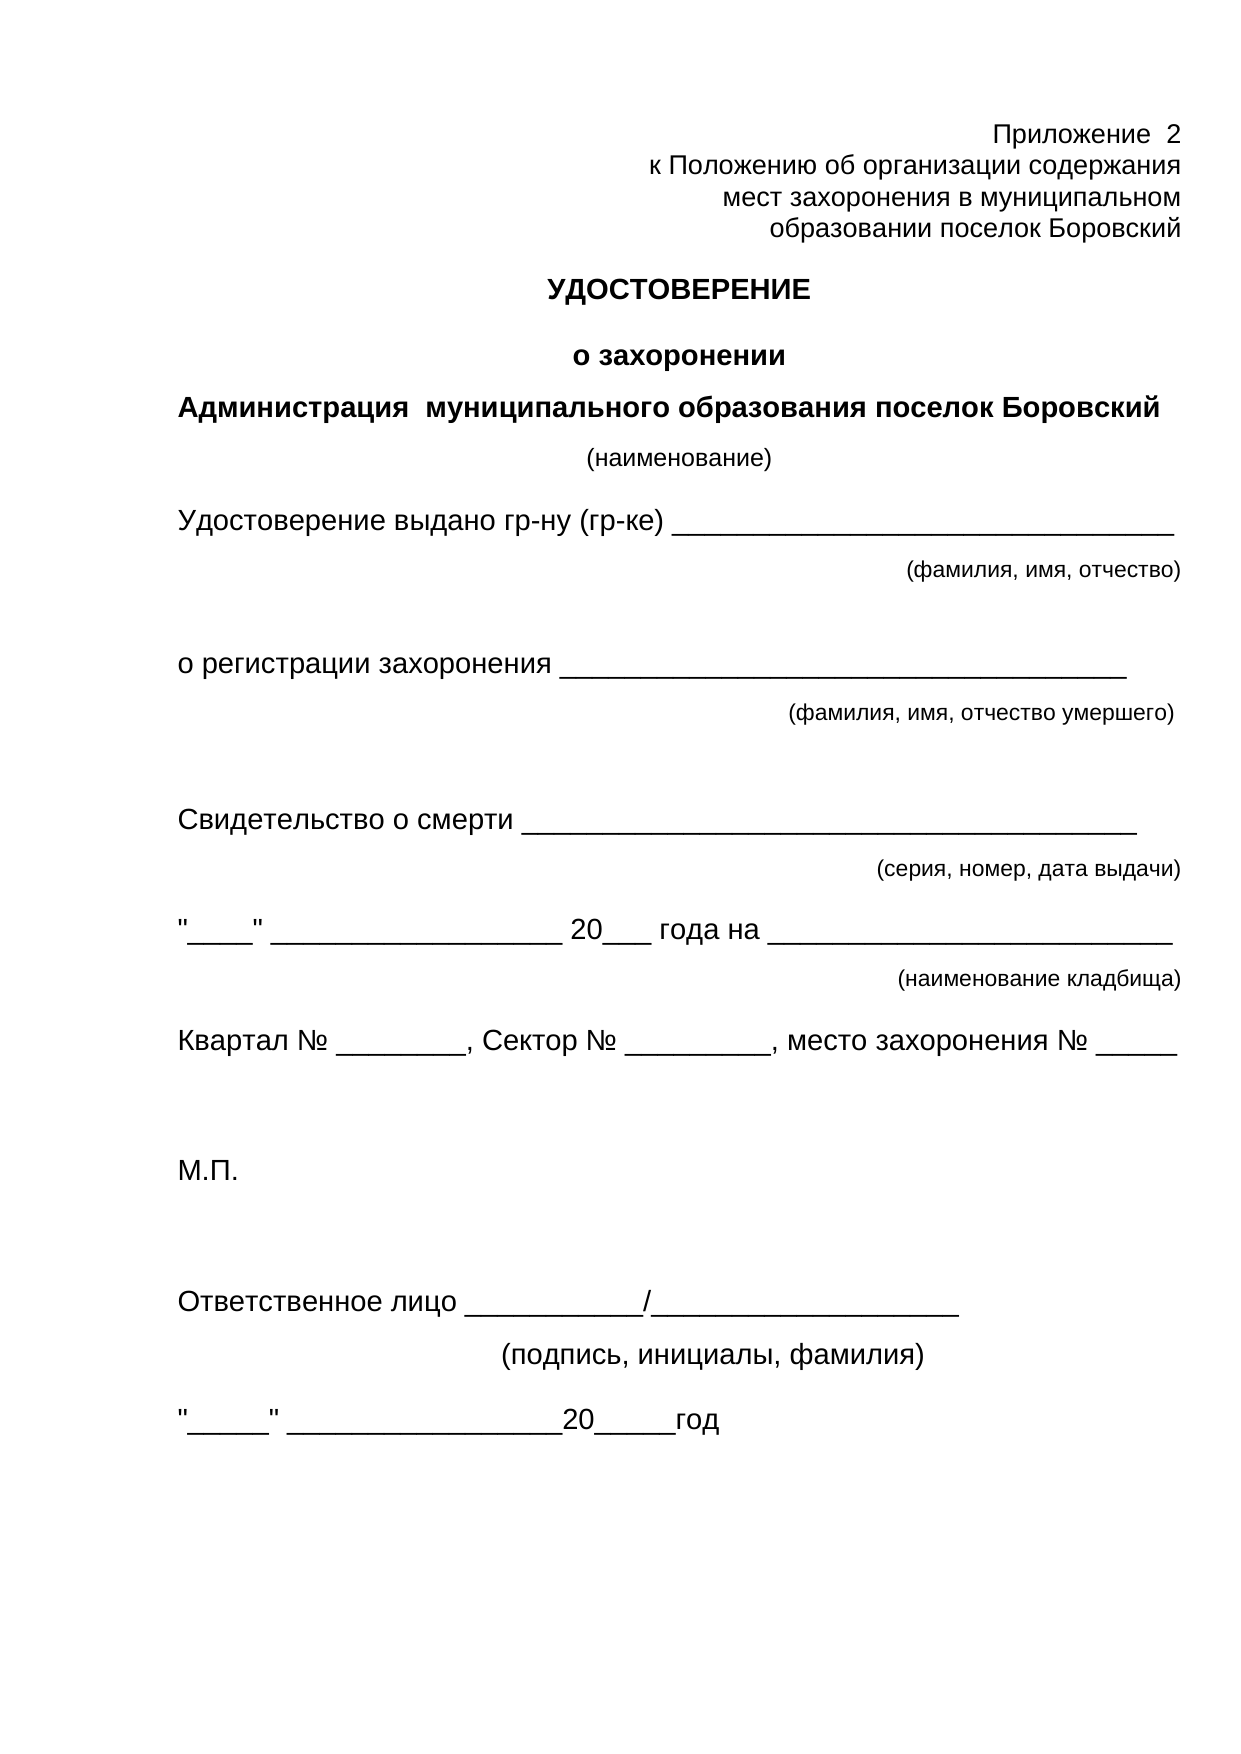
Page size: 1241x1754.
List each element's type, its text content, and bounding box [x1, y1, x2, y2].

text М.П. [177, 1153, 1181, 1187]
text (подпись, инициалы, фамилия) [177, 1337, 1181, 1370]
text образовании поселок Боровский [177, 212, 1181, 243]
text (наименование кладбища) [177, 965, 1181, 992]
text Свидетельство о смерти ______________________________________ [177, 802, 1181, 836]
text к Положению об организации содержания [177, 149, 1181, 181]
text Приложение 2 [177, 118, 1181, 149]
text о захоронении [177, 338, 1181, 371]
text (фамилия, имя, отчество) [177, 556, 1181, 583]
text Администрация муниципального образования поселок Боровский [177, 390, 1181, 424]
text "____" __________________ 20___ года на _________________________ [177, 912, 1181, 946]
text Ответственное лицо ___________/___________________ [177, 1284, 1181, 1318]
text (наименование) [177, 443, 1181, 472]
text (фамилия, имя, отчество умершего) [177, 699, 1181, 726]
text мест захоронения в муниципальном [177, 181, 1181, 212]
text Квартал № ________, Сектор № _________, место захоронения № _____ [177, 1023, 1181, 1056]
text Удостоверение выдано гр-ну (гр-ке) _______________________________ [177, 503, 1181, 537]
text "_____" _________________20_____год [177, 1402, 1181, 1436]
text (серия, номер, дата выдачи) [177, 855, 1181, 881]
text о регистрации захоронения ___________________________________ [177, 646, 1181, 680]
text УДОСТОВЕРЕНИЕ [177, 272, 1181, 306]
